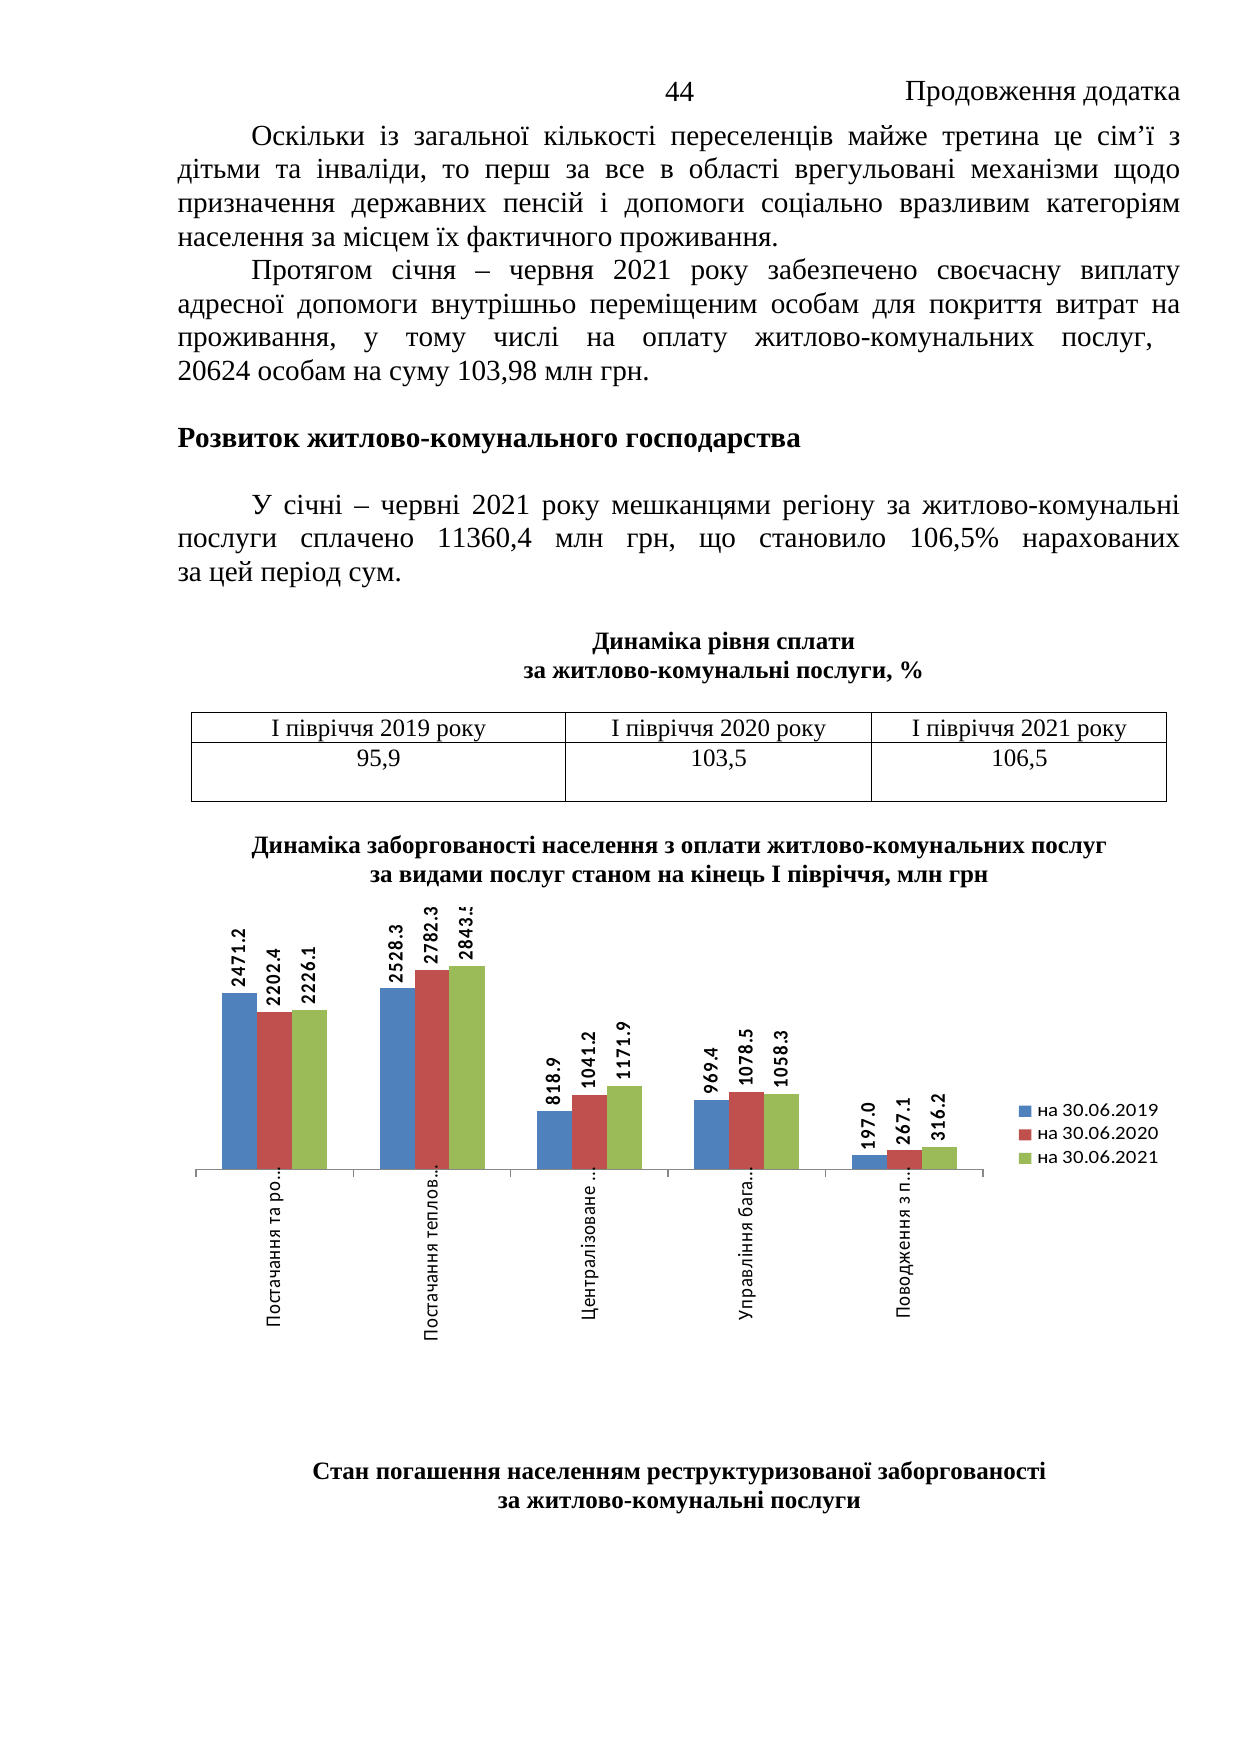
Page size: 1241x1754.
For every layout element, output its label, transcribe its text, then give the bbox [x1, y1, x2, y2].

text Динаміка заборгованості населення з оплати житлово-комунальних послуг [177, 830, 1181, 859]
text за видами послуг станом на кінець І півріччя, млн грн [177, 859, 1181, 888]
table_header І півріччя 2020 року [566, 713, 871, 742]
text Розвиток житлово-комунального господарства [177, 420, 1181, 453]
text Стан погашення населенням реструктуризованої заборгованості [177, 1456, 1181, 1485]
text за житлово-комунальні послуги, % [177, 655, 1181, 683]
text за житлово-комунальні послуги [177, 1485, 1181, 1514]
table_header І півріччя 2019 року [192, 713, 565, 742]
table_cell 106,5 [872, 743, 1166, 801]
text Протягом січня – червня 2021 року забезпечено своєчасну виплату адресної допомоги внутрішньо переміщеним особам для покриття витрат на проживання, у тому числі на оплату житлово-комунальних послуг, 20624 особам на суму 103,98 млн грн. [177, 252, 1181, 386]
text У січні – червні 2021 року мешканцями регіону за житлово-комунальні послуги сплачено 11360,4 млн грн, що становило 106,5% нарахованих за цей період сум. [177, 487, 1181, 588]
text Оскільки із загальної кількості переселенців майже третина це сім’ї з дітьми та інваліди, то перш за все в області врегульовані механізми щодо призначення державних пенсій і допомоги соціально вразливим категоріям населення за місцем їх фактичного проживання. [177, 118, 1181, 252]
text Динаміка рівня сплати [177, 626, 1181, 655]
table_cell 103,5 [566, 743, 871, 801]
table_header І півріччя 2021 року [872, 713, 1166, 742]
table_cell 95,9 [192, 743, 565, 801]
